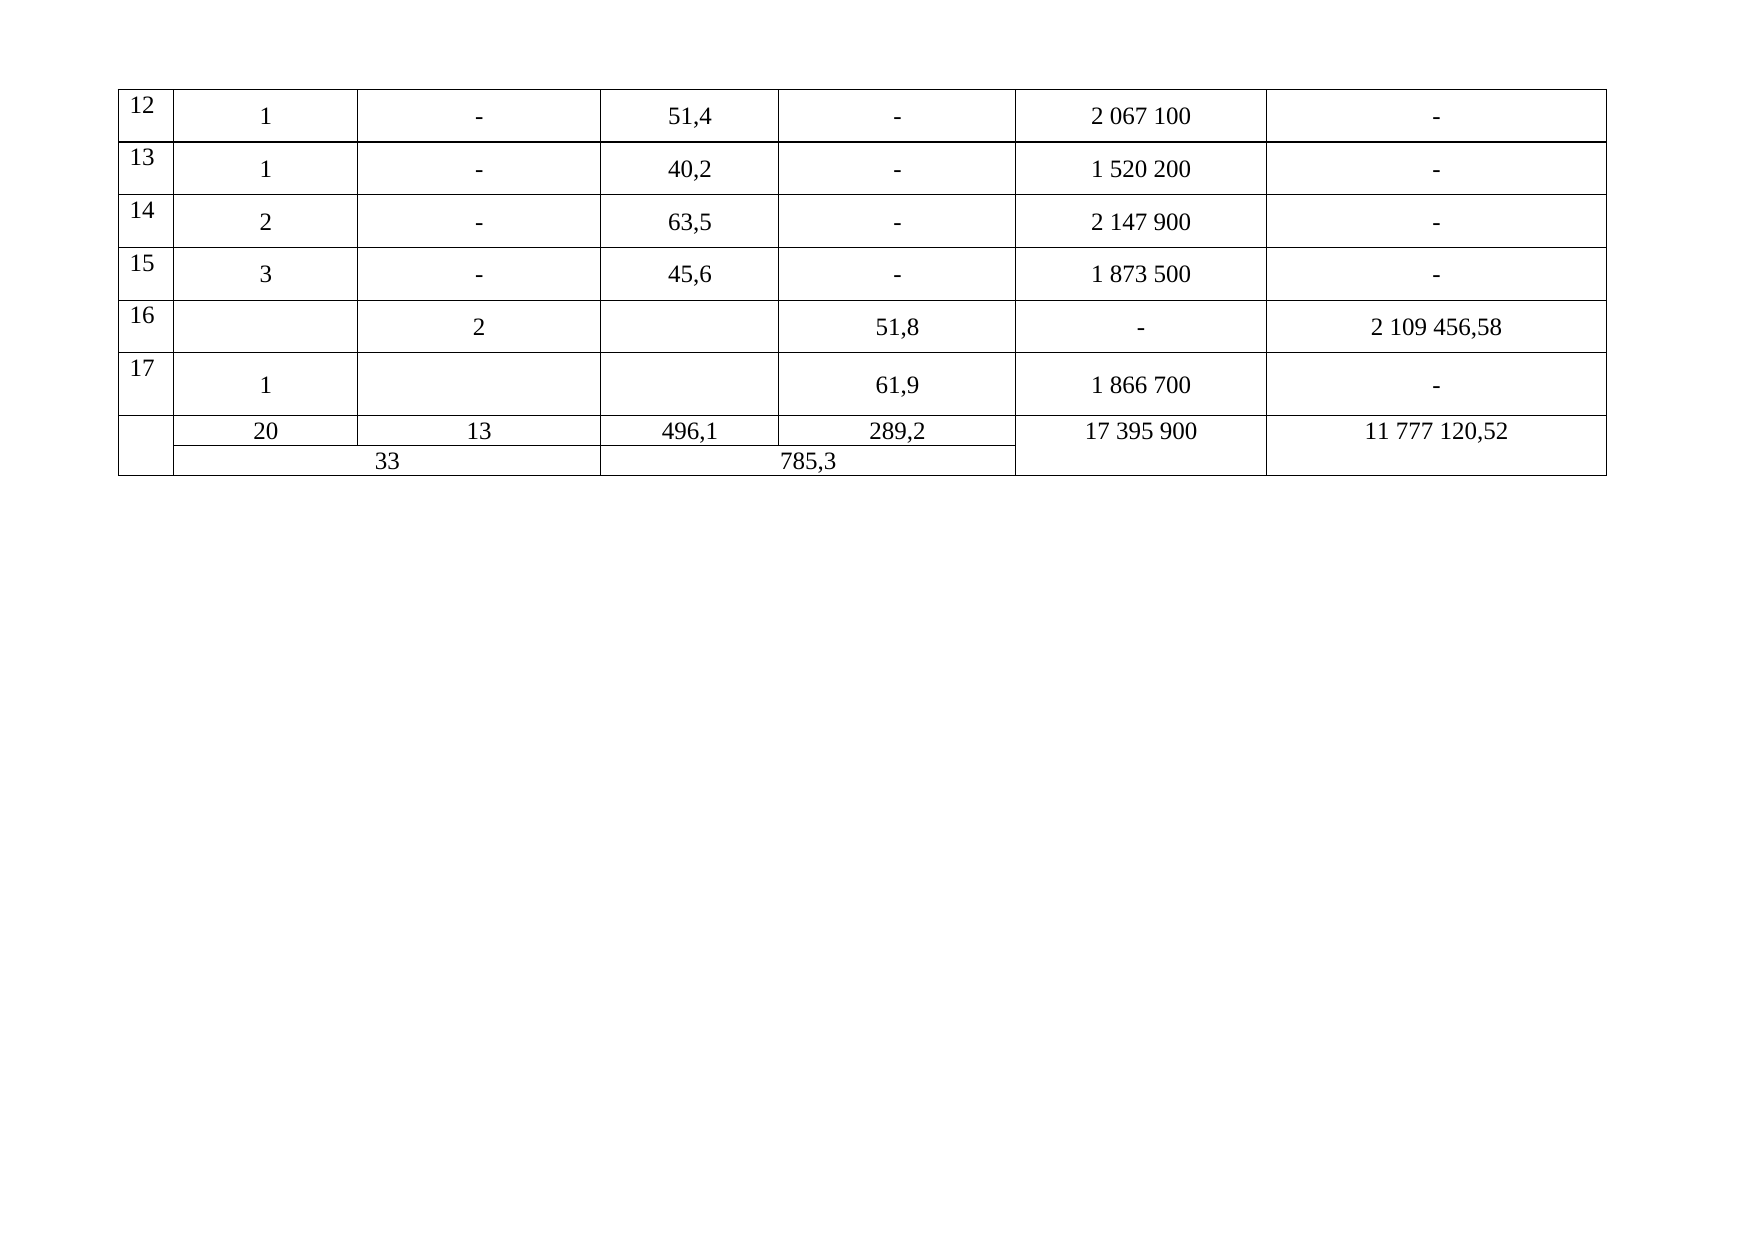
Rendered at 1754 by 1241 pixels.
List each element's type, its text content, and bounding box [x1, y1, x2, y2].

table_cell 51,4 [601, 90, 778, 141]
table_cell - [779, 143, 1015, 194]
table_cell 61,9 [779, 353, 1015, 415]
table_cell 1 866 700 [1016, 353, 1266, 415]
table_cell - [358, 90, 600, 141]
table_cell - [1267, 90, 1606, 141]
table_cell 2 147 900 [1016, 195, 1266, 247]
table_cell - [1267, 248, 1606, 299]
table_cell 2 [174, 195, 357, 247]
table_cell 13 [119, 143, 173, 194]
table_cell - [1016, 301, 1266, 352]
table_cell 3 [174, 248, 357, 299]
table_cell - [1267, 353, 1606, 415]
table_cell 1 [174, 353, 357, 415]
table_cell 40,2 [601, 143, 778, 194]
table_cell - [1267, 195, 1606, 247]
table_cell 45,6 [601, 248, 778, 299]
table_cell 16 [119, 301, 173, 352]
table_cell 496,1 [601, 416, 778, 445]
table_cell - [779, 90, 1015, 141]
table_cell 51,8 [779, 301, 1015, 352]
table_cell [119, 416, 173, 475]
table_cell [601, 353, 778, 415]
table_cell - [358, 195, 600, 247]
table_cell 1 [174, 143, 357, 194]
table_cell 289,2 [779, 416, 1015, 445]
table_cell - [1267, 143, 1606, 194]
table_cell 14 [119, 195, 173, 247]
table_cell 1 873 500 [1016, 248, 1266, 299]
table_cell 17 395 900 [1016, 416, 1266, 475]
table_cell 20 [174, 416, 357, 445]
table_cell 11 777 120,52 [1267, 416, 1606, 475]
table_cell 63,5 [601, 195, 778, 247]
table_cell 13 [358, 416, 600, 445]
table_cell 15 [119, 248, 173, 299]
table_cell [358, 353, 600, 415]
table_cell 2 [358, 301, 600, 352]
table_cell - [779, 195, 1015, 247]
table_cell 2 067 100 [1016, 90, 1266, 141]
table_cell 33 [174, 446, 600, 475]
table_cell - [779, 248, 1015, 299]
table_cell 785,3 [601, 446, 1015, 475]
table_cell - [358, 248, 600, 299]
table_cell - [358, 143, 600, 194]
table_cell 12 [119, 90, 173, 141]
table_cell 2 109 456,58 [1267, 301, 1606, 352]
table_cell 17 [119, 353, 173, 415]
table_cell 1 [174, 90, 357, 141]
table_cell [174, 301, 357, 352]
table_cell [601, 301, 778, 352]
table_cell 1 520 200 [1016, 143, 1266, 194]
